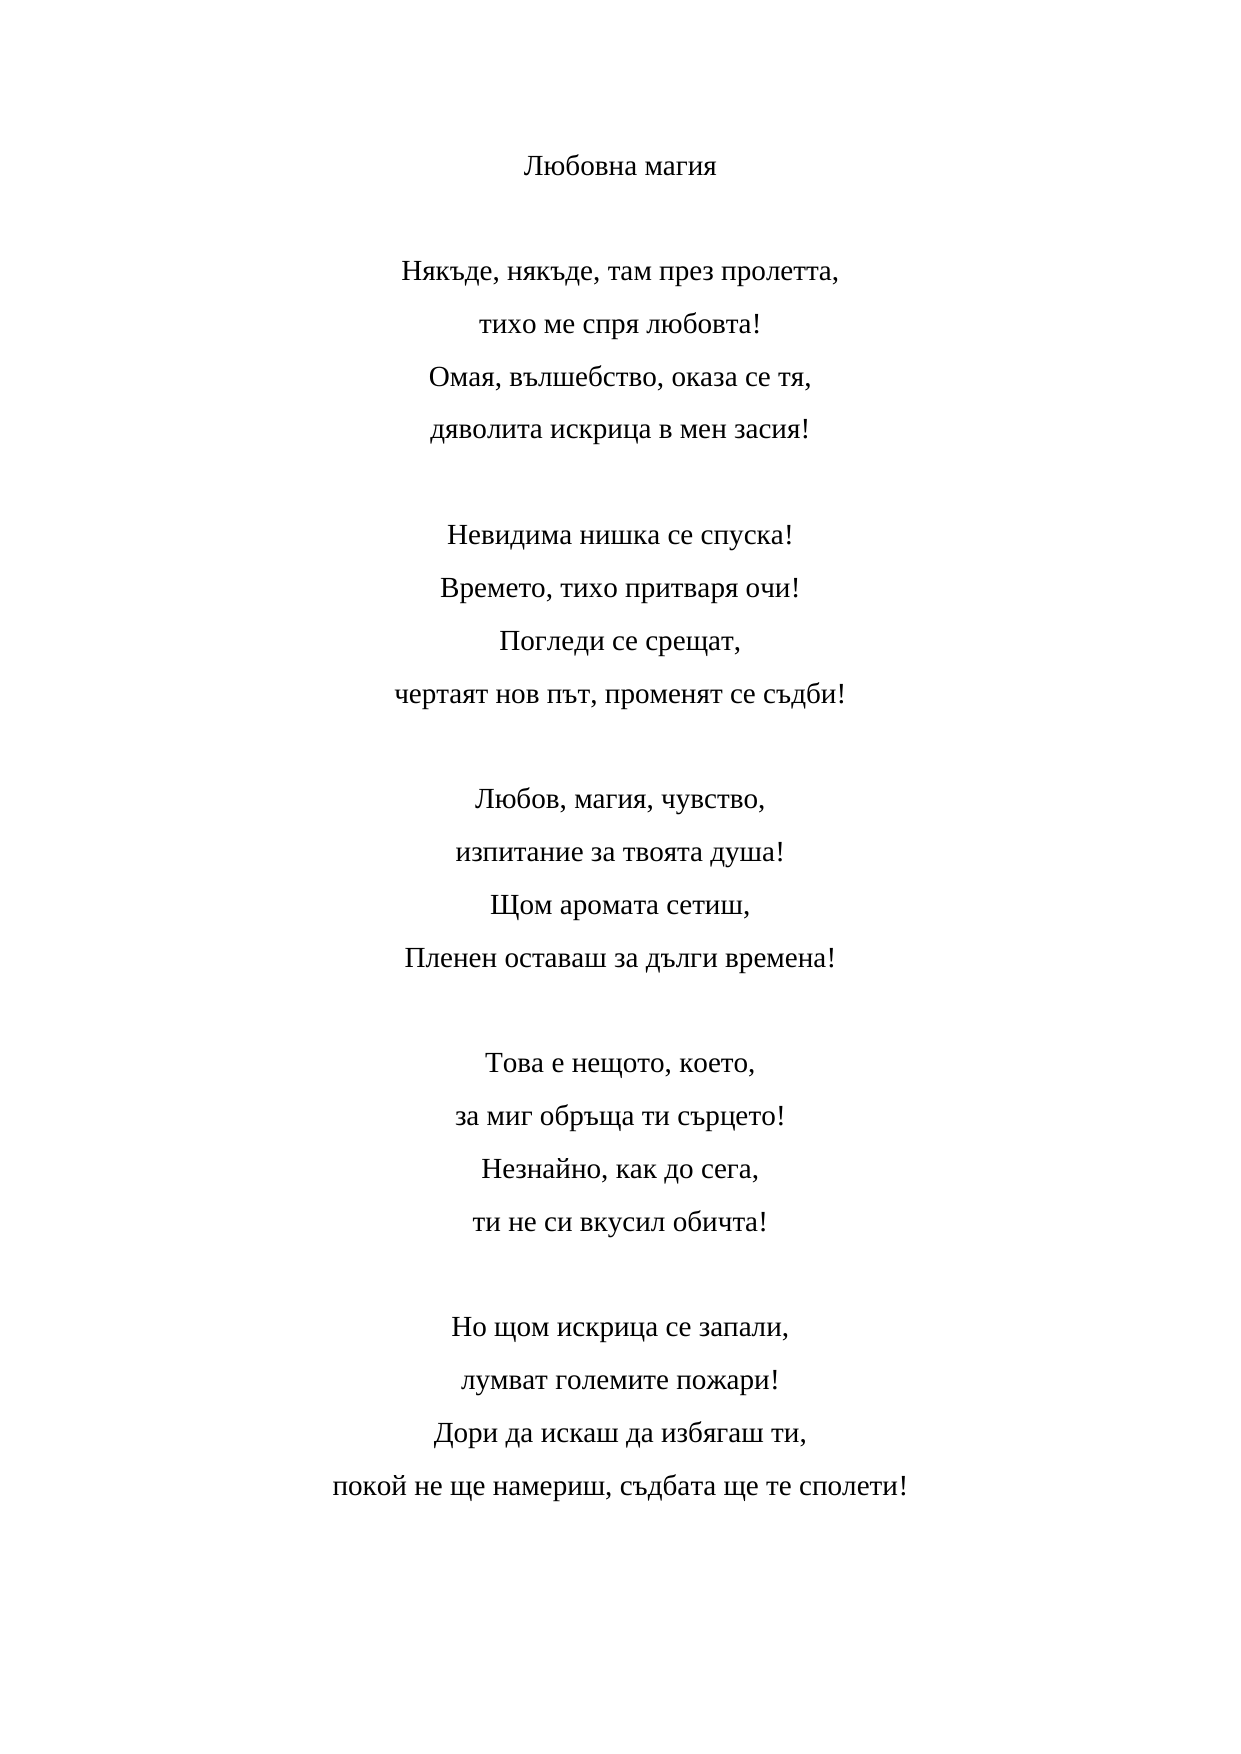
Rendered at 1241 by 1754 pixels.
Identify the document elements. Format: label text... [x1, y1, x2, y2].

text тихо ме спря любовта! [148, 306, 1093, 339]
text дяволита искрица в мен засия! [148, 412, 1093, 445]
text Щом аромата сетиш, [148, 887, 1093, 921]
text Някъде, някъде, там през пролетта, [148, 253, 1093, 287]
text Пленен оставаш за дълги времена! [148, 940, 1093, 973]
text Любовна магия [148, 148, 1093, 181]
text Дори да искаш да избягаш ти, [148, 1415, 1093, 1449]
text за миг обръща ти сърцето! [148, 1098, 1093, 1132]
text Времето, тихо притваря очи! [148, 570, 1093, 604]
text покой не ще намериш, съдбата ще те сполети! [148, 1468, 1093, 1501]
text Любов, магия, чувство, [148, 781, 1093, 815]
text Но щом искрица се запали, [148, 1309, 1093, 1343]
text Невидима нишка се спуска! [148, 517, 1093, 551]
text изпитание за твоята душа! [148, 834, 1093, 868]
text Омая, вълшебство, оказа се тя, [148, 359, 1093, 392]
text Погледи се срещат, [148, 623, 1093, 656]
text ти не си вкусил обичта! [148, 1204, 1093, 1237]
text чертаят нов път, променят се съдби! [148, 676, 1093, 709]
text Незнайно, как до сега, [148, 1151, 1093, 1184]
text лумват големите пожари! [148, 1362, 1093, 1396]
text Това е нещото, което, [148, 1045, 1093, 1079]
